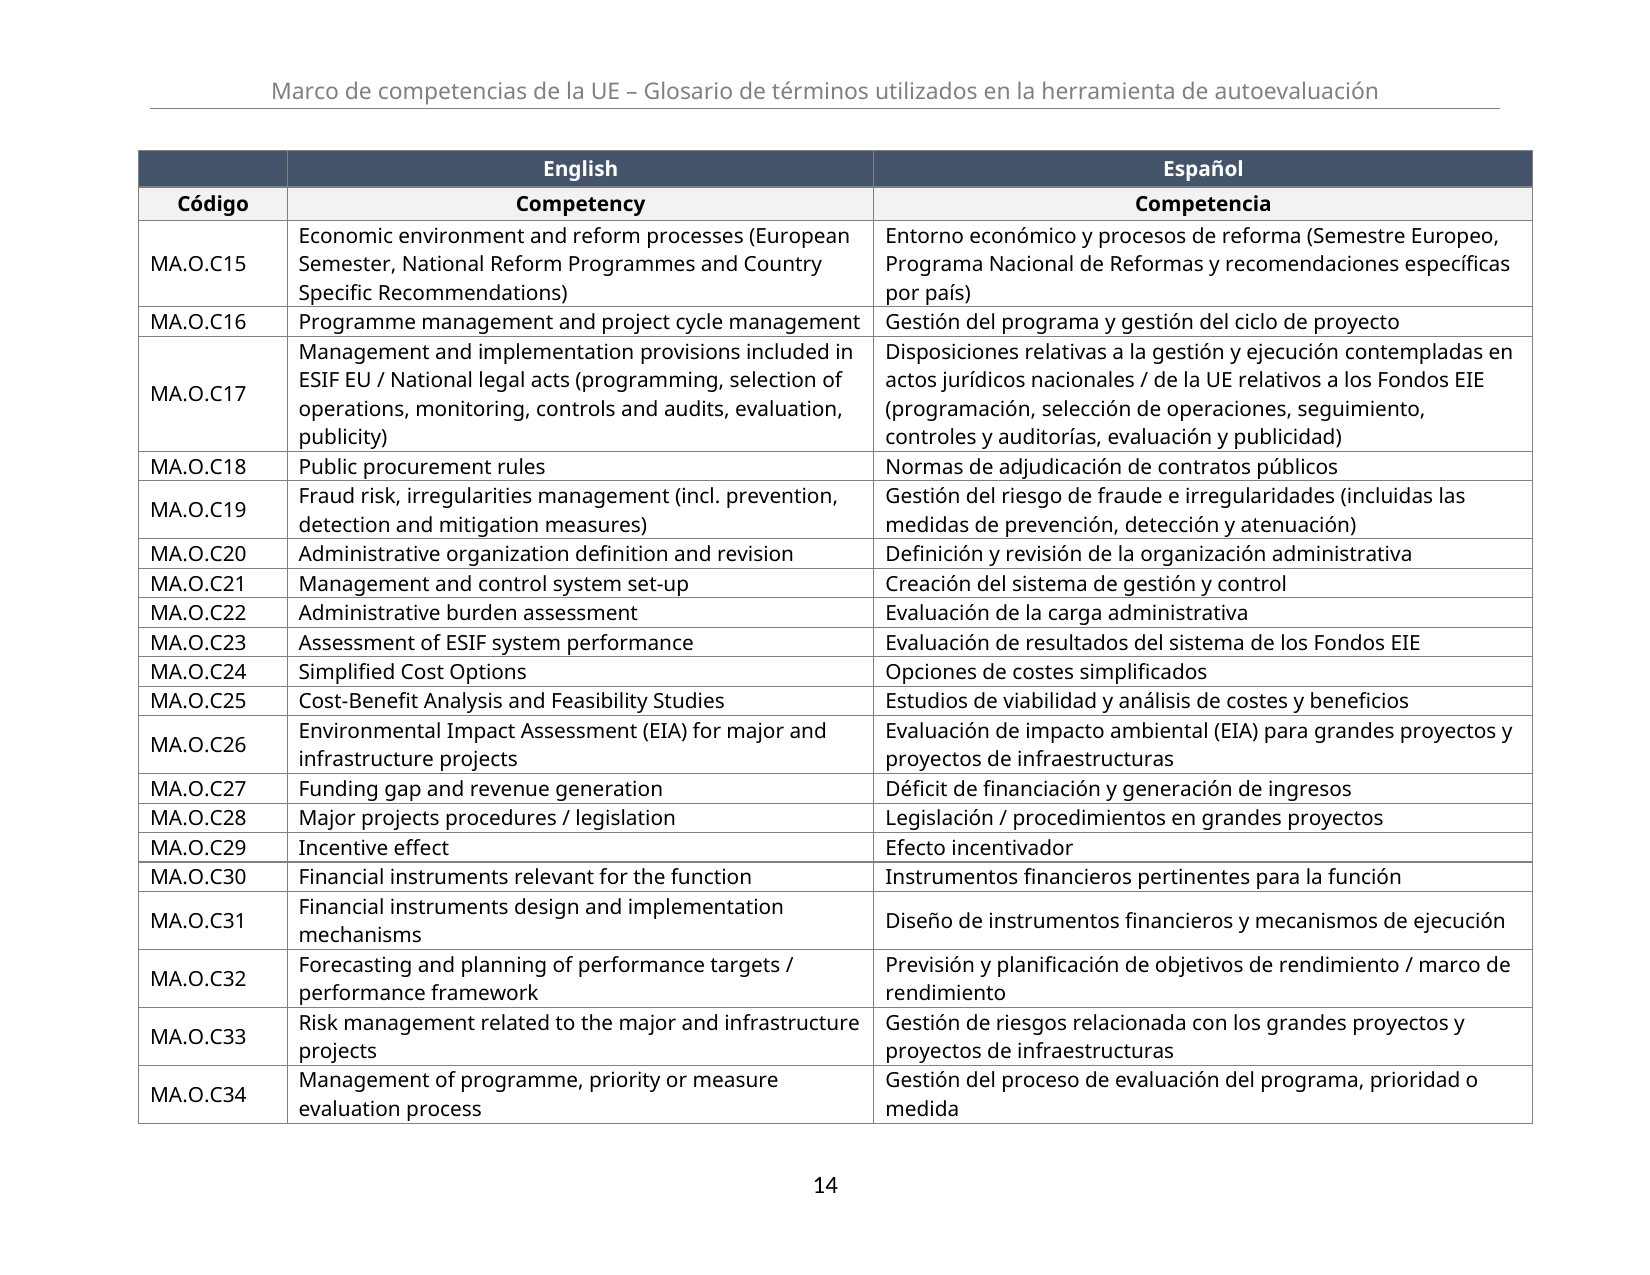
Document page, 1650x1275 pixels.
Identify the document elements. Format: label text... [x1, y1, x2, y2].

table_cell Normas de adjudicación de contratos públicos [874, 452, 1532, 480]
table_cell Incentive effect [288, 833, 873, 861]
table_cell MA.O.C26 [139, 716, 287, 773]
table_cell Competencia [874, 188, 1532, 220]
table_cell Opciones de costes simplificados [874, 657, 1532, 686]
table_cell Instrumentos financieros pertinentes para la función [874, 863, 1532, 891]
table_cell Evaluación de resultados del sistema de los Fondos EIE [874, 628, 1532, 656]
table_cell MA.O.C18 [139, 452, 287, 480]
table_cell Management and control system set-up [288, 569, 873, 597]
table_cell MA.O.C20 [139, 539, 287, 568]
table_header Español [874, 151, 1532, 186]
table_cell Administrative burden assessment [288, 598, 873, 627]
table_cell Financial instruments design and implementation mechanisms [288, 892, 873, 949]
table_cell MA.O.C23 [139, 628, 287, 656]
table_cell Gestión de riesgos relacionada con los grandes proyectos y proyectos de infraestructuras [874, 1008, 1532, 1064]
table_cell Código [139, 188, 287, 220]
table_cell MA.O.C30 [139, 863, 287, 891]
table_cell Efecto incentivador [874, 833, 1532, 861]
table_cell Management and implementation provisions included in ESIF EU / National legal acts (programming, selection of operations, monitoring, controls and audits, evaluation, publicity) [288, 337, 873, 451]
table_cell Previsión y planificación de objetivos de rendimiento / marco de rendimiento [874, 950, 1532, 1007]
table_cell MA.O.C21 [139, 569, 287, 597]
table_cell MA.O.C31 [139, 892, 287, 949]
table_cell MA.O.C19 [139, 481, 287, 538]
table_cell Legislación / procedimientos en grandes proyectos [874, 804, 1532, 832]
table_cell Déficit de financiación y generación de ingresos [874, 774, 1532, 802]
table_cell Assessment of ESIF system performance [288, 628, 873, 656]
table_cell Disposiciones relativas a la gestión y ejecución contempladas en actos jurídicos nacionales / de la UE relativos a los Fondos EIE (programación, selección de operaciones, seguimiento, controles y auditorías, evaluación y publicidad) [874, 337, 1532, 451]
table_cell Creación del sistema de gestión y control [874, 569, 1532, 597]
table_cell Public procurement rules [288, 452, 873, 480]
table_cell Simplified Cost Options [288, 657, 873, 686]
table_cell MA.O.C25 [139, 687, 287, 715]
table_cell Gestión del programa y gestión del ciclo de proyecto [874, 307, 1532, 336]
table_cell Gestión del riesgo de fraude e irregularidades (incluidas las medidas de prevención, detección y atenuación) [874, 481, 1532, 538]
table_cell Risk management related to the major and infrastructure projects [288, 1008, 873, 1064]
table_cell Entorno económico y procesos de reforma (Semestre Europeo, Programa Nacional de Reformas y recomendaciones específicas por país) [874, 221, 1532, 306]
table_cell Fraud risk, irregularities management (incl. prevention, detection and mitigation measures) [288, 481, 873, 538]
table_cell Environmental Impact Assessment (EIA) for major and infrastructure projects [288, 716, 873, 773]
table_cell Cost-Benefit Analysis and Feasibility Studies [288, 687, 873, 715]
table_cell Diseño de instrumentos financieros y mecanismos de ejecución [874, 892, 1532, 949]
table_cell MA.O.C32 [139, 950, 287, 1007]
table_cell Definición y revisión de la organización administrativa [874, 539, 1532, 568]
table_header [139, 151, 287, 186]
table_cell MA.O.C22 [139, 598, 287, 627]
table_cell Management of programme, priority or measure evaluation process [288, 1066, 873, 1122]
table_cell MA.O.C34 [139, 1066, 287, 1122]
table_cell MA.O.C24 [139, 657, 287, 686]
table_cell Major projects procedures / legislation [288, 804, 873, 832]
table_cell Evaluación de la carga administrativa [874, 598, 1532, 627]
table_cell MA.O.C17 [139, 337, 287, 451]
table_cell Funding gap and revenue generation [288, 774, 873, 802]
table_cell MA.O.C33 [139, 1008, 287, 1064]
table_cell MA.O.C16 [139, 307, 287, 336]
table_cell Administrative organization definition and revision [288, 539, 873, 568]
table_cell MA.O.C29 [139, 833, 287, 861]
table_cell Gestión del proceso de evaluación del programa, prioridad o medida [874, 1066, 1532, 1122]
table_cell Competency [288, 188, 873, 220]
table_cell Financial instruments relevant for the function [288, 863, 873, 891]
table_cell MA.O.C28 [139, 804, 287, 832]
table_cell Forecasting and planning of performance targets / performance framework [288, 950, 873, 1007]
table_cell MA.O.C27 [139, 774, 287, 802]
table_cell Programme management and project cycle management [288, 307, 873, 336]
table_cell Estudios de viabilidad y análisis de costes y beneficios [874, 687, 1532, 715]
table_cell Evaluación de impacto ambiental (EIA) para grandes proyectos y proyectos de infraestructuras [874, 716, 1532, 773]
table_cell Economic environment and reform processes (European Semester, National Reform Programmes and Country Specific Recommendations) [288, 221, 873, 306]
table_header English [288, 151, 873, 186]
table_cell MA.O.C15 [139, 221, 287, 306]
